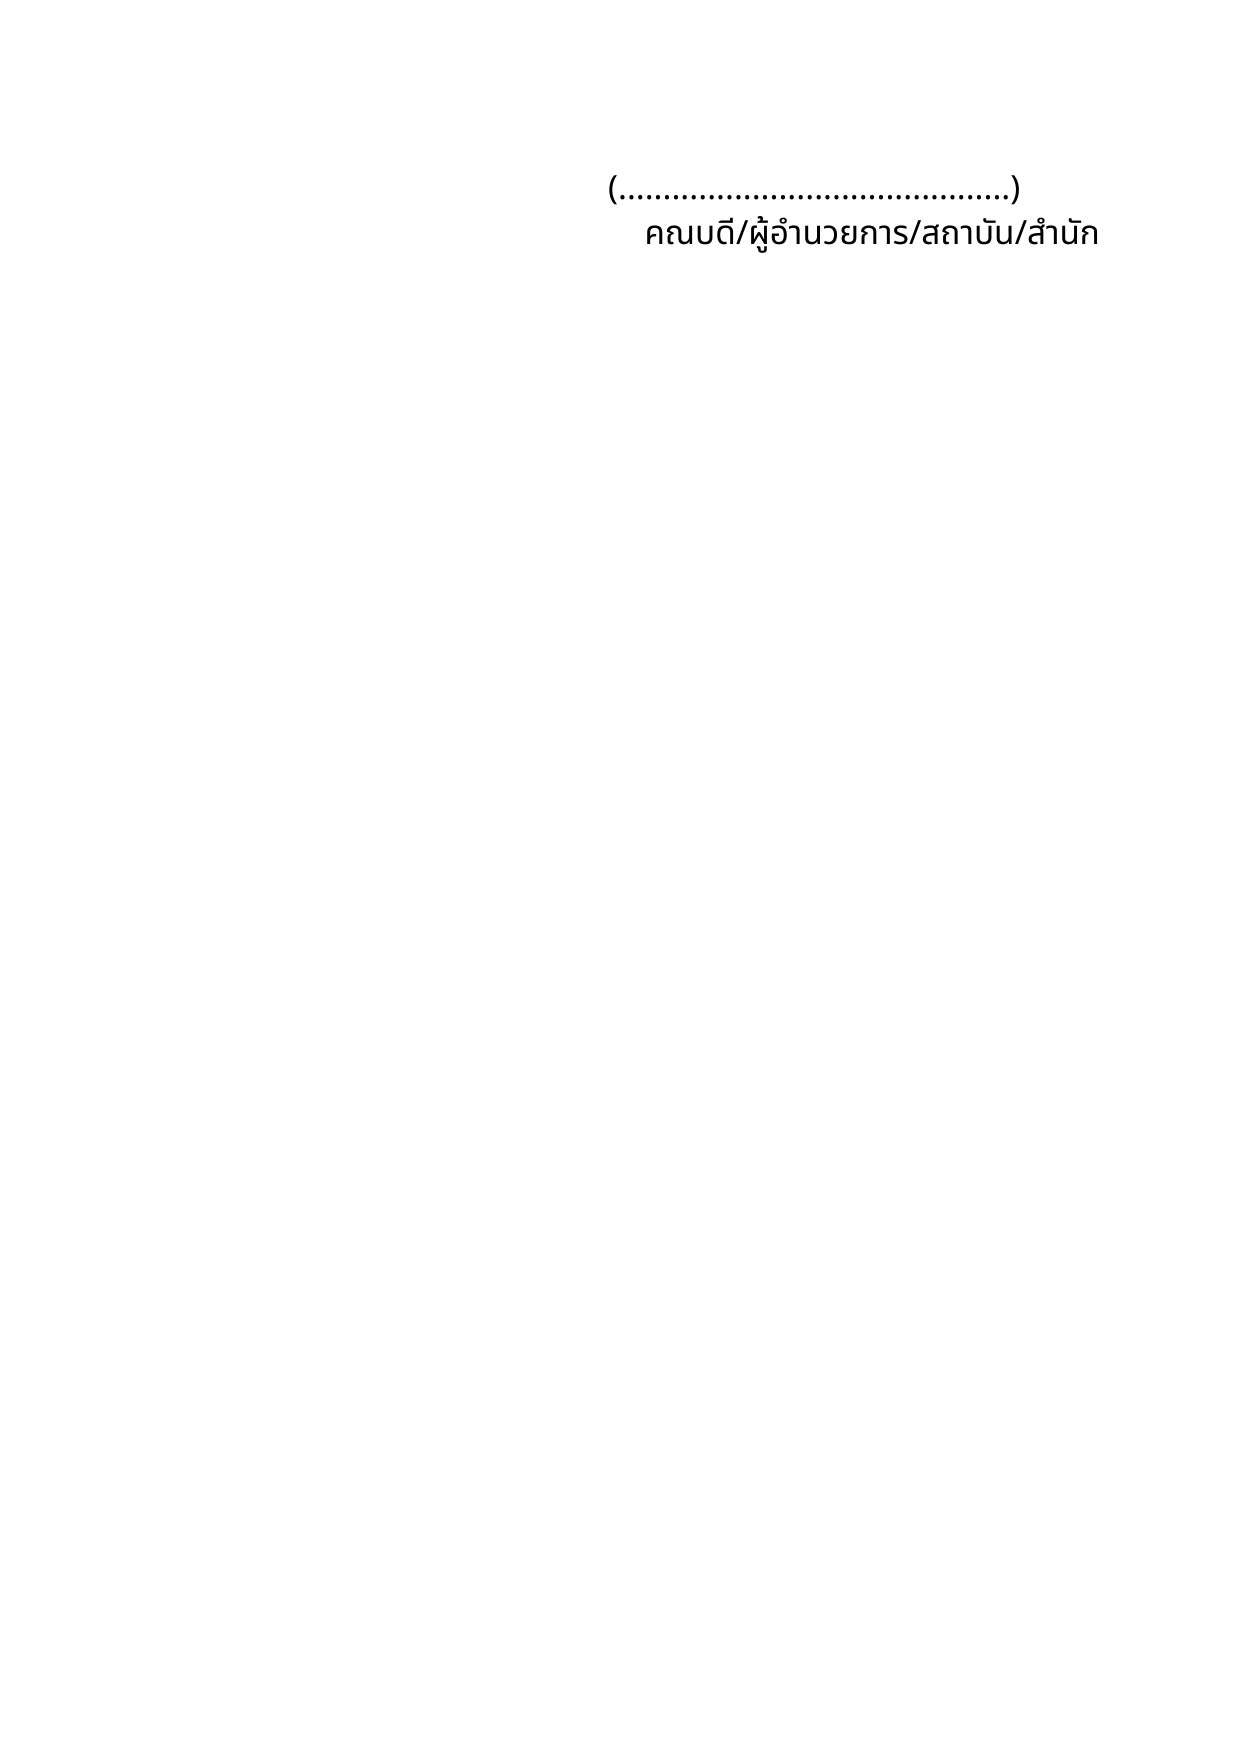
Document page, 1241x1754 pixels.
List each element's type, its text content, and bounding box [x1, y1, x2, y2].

text คณบดี/ผู้อำนวยการ/สถาบัน/สำนัก [150, 209, 1122, 259]
text (............................................) [150, 163, 1122, 209]
